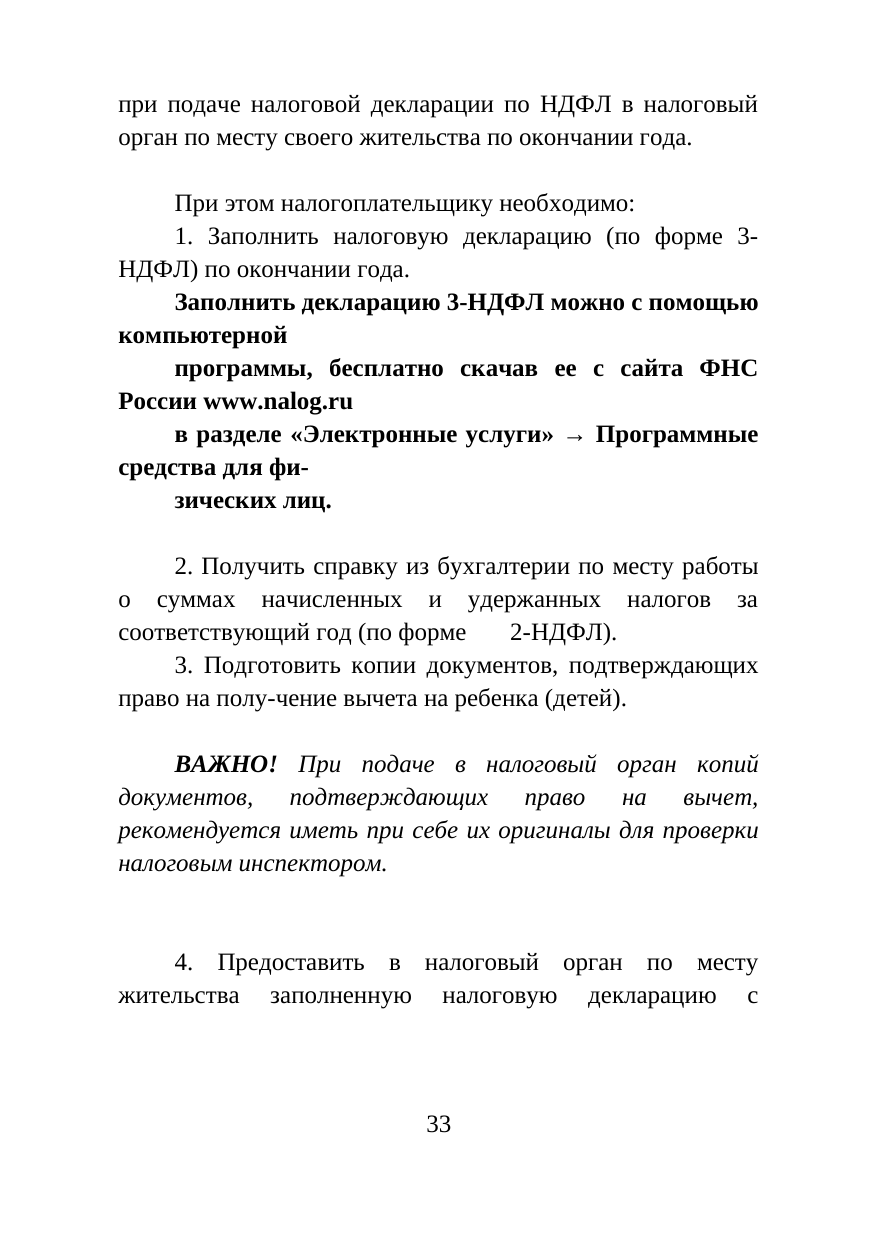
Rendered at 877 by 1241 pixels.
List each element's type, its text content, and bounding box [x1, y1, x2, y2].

text Заполнить декларацию 3-НДФЛ можно с помощью компьютерной [118, 287, 759, 348]
text в разделе «Электронные услуги» → Программные средства для фи- [118, 419, 759, 481]
text 2. Получить справку из бухгалтерии по месту работы о суммах начисленных и удержанных налогов за соответствующий год (по форме 2-НДФЛ). [118, 551, 759, 646]
text зических лиц. [118, 485, 759, 514]
text 3. Подготовить копии документов, подтверждающих право на полу-чение вычета на ребенка (детей). [118, 650, 759, 712]
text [118, 89, 759, 150]
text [118, 947, 759, 1009]
text 1. Заполнить налоговую декларацию (по форме 3-НДФЛ) по окончании года. [118, 221, 759, 282]
text ВАЖНО! При подаче в налоговый орган копий документов, подтверждающих право на вычет, рекомендуется иметь при себе их оригиналы для проверки налоговым инспектором. [118, 749, 759, 877]
text При этом налогоплательщику необходимо: [118, 188, 759, 216]
text программы, бесплатно скачав ее с сайта ФНС России www.nalog.ru [118, 353, 759, 414]
